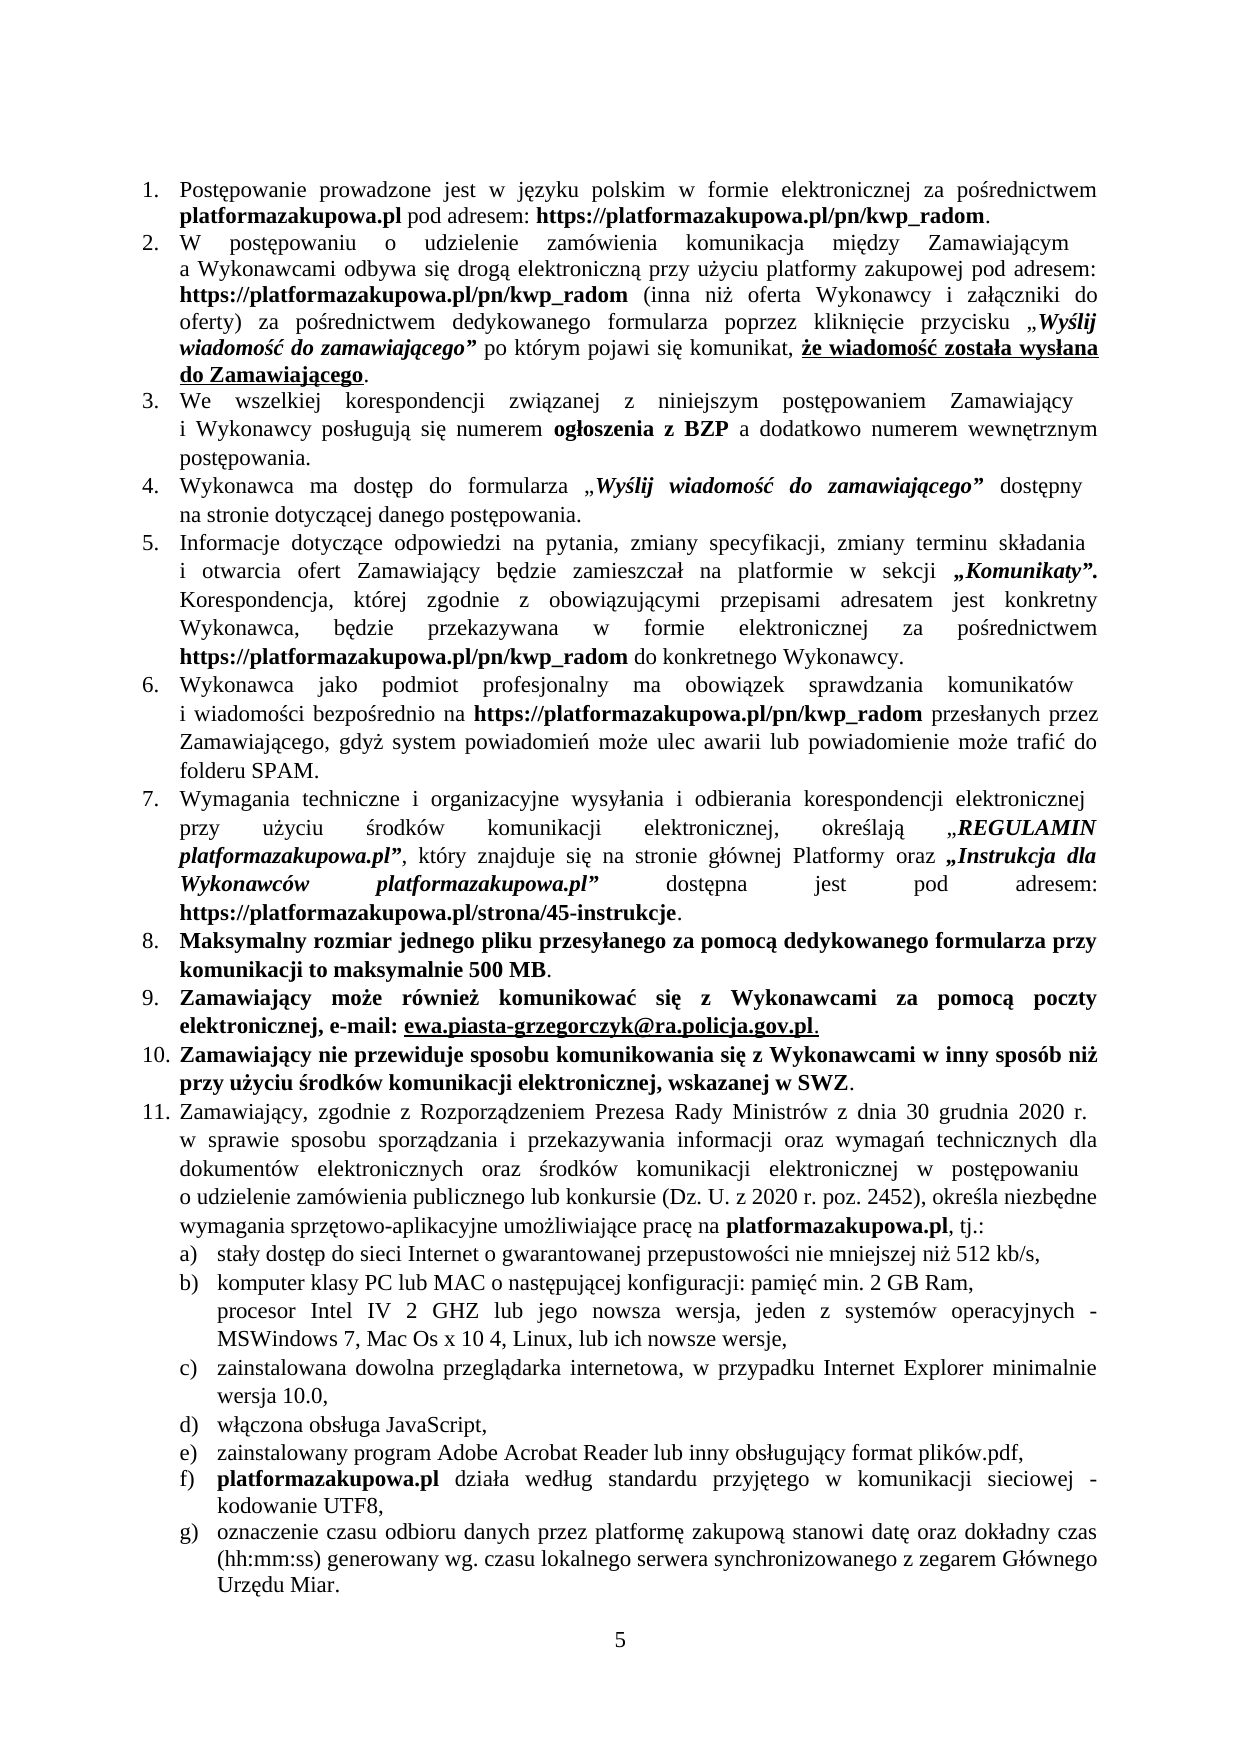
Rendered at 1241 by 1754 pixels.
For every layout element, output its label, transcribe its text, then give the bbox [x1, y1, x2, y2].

list komputer klasy PC lub MAC o następującej konfiguracji: pamięć min. 2 GB Ram, [179, 1268, 1098, 1295]
list Zamawiający, zgodnie z Rozporządzeniem Prezesa Rady Ministrów z dnia 30 grudnia 2020 r. w sprawie sposobu sporządzania i przekazywania informacji oraz wymagań technicznych dla dokumentów elektronicznych oraz środków komunikacji elektronicznej w postępowaniu o udzielenie zamówienia publicznego lub konkursie (Dz. U. z 2020 r. poz. 2452), określa niezbędne wymagania sprzętowo-aplikacyjne umożliwiające pracę na platformazakupowa.pl, tj.: [142, 1098, 1098, 1238]
list zainstalowany program Adobe Acrobat Reader lub inny obsługujący format plików.pdf, [179, 1439, 1098, 1466]
list Maksymalny rozmiar jednego pliku przesyłanego za pomocą dedykowanego formularza przy komunikacji to maksymalnie 500 MB. [142, 927, 1098, 982]
list W postępowaniu o udzielenie zamówienia komunikacja między Zamawiającym a Wykonawcami odbywa się drogą elektroniczną przy użyciu platformy zakupowej pod adresem: https://platformazakupowa.pl/pn/kwp_radom (inna niż oferta Wykonawcy i załączniki do oferty) za pośrednictwem dedykowanego formularza poprzez kliknięcie przycisku „Wyślij wiadomość do zamawiającego” po którym pojawi się komunikat, że wiadomość została wysłana do Zamawiającego. [142, 229, 1098, 387]
list Wykonawca ma dostęp do formularza „Wyślij wiadomość do zamawiającego” dostępny na stronie dotyczącej danego postępowania. [142, 472, 1098, 527]
list Wymagania techniczne i organizacyjne wysyłania i odbierania korespondencji elektronicznej przy użyciu środków komunikacji elektronicznej, określają „REGULAMIN platformazakupowa.pl”, który znajduje się na stronie głównej Platformy oraz „Instrukcja dla Wykonawców platformazakupowa.pl” dostępna jest pod adresem: https://platformazakupowa.pl/strona/45-instrukcje. [142, 785, 1098, 925]
list Zamawiający nie przewiduje sposobu komunikowania się z Wykonawcami w inny sposób niż przy użyciu środków komunikacji elektronicznej, wskazanej w SWZ. [142, 1041, 1098, 1096]
list Wykonawca jako podmiot profesjonalny ma obowiązek sprawdzania komunikatów i wiadomości bezpośrednio na https://platformazakupowa.pl/pn/kwp_radom przesłanych przez Zamawiającego, gdyż system powiadomień może ulec awarii lub powiadomienie może trafić do folderu SPAM. [142, 671, 1098, 783]
list We wszelkiej korespondencji związanej z niniejszym postępowaniem Zamawiający i Wykonawcy posługują się numerem ogłoszenia z BZP a dodatkowo numerem wewnętrznym postępowania. [142, 387, 1098, 470]
list Postępowanie prowadzone jest w języku polskim w formie elektronicznej za pośrednictwem platformazakupowa.pl pod adresem: https://platformazakupowa.pl/pn/kwp_radom. [142, 176, 1098, 229]
list zainstalowana dowolna przeglądarka internetowa, w przypadku Internet Explorer minimalnie wersja 10.0, [179, 1354, 1098, 1409]
list Zamawiający może również komunikować się z Wykonawcami za pomocą poczty elektronicznej, e-mail: ewa.piasta-grzegorczyk@ra.policja.gov.pl. [142, 984, 1098, 1039]
list Informacje dotyczące odpowiedzi na pytania, zmiany specyfikacji, zmiany terminu składania i otwarcia ofert Zamawiający będzie zamieszczał na platformie w sekcji „Komunikaty”. Korespondencja, której zgodnie z obowiązującymi przepisami adresatem jest konkretny Wykonawca, będzie przekazywana w formie elektronicznej za pośrednictwem https://platformazakupowa.pl/pn/kwp_radom do konkretnego Wykonawcy. [142, 529, 1098, 669]
list stały dostęp do sieci Internet o gwarantowanej przepustowości nie mniejszej niż 512 kb/s, [179, 1240, 1098, 1266]
list procesor Intel IV 2 GHZ lub jego nowsza wersja, jeden z systemów operacyjnych - MSWindows 7, Mac Os x 10 4, Linux, lub ich nowsze wersje, [217, 1297, 1098, 1352]
list platformazakupowa.pl działa według standardu przyjętego w komunikacji sieciowej - kodowanie UTF8, [179, 1466, 1098, 1518]
list oznaczenie czasu odbioru danych przez platformę zakupową stanowi datę oraz dokładny czas (hh:mm:ss) generowany wg. czasu lokalnego serwera synchronizowanego z zegarem Głównego Urzędu Miar. [179, 1518, 1098, 1597]
list włączona obsługa JavaScript, [179, 1411, 1098, 1437]
